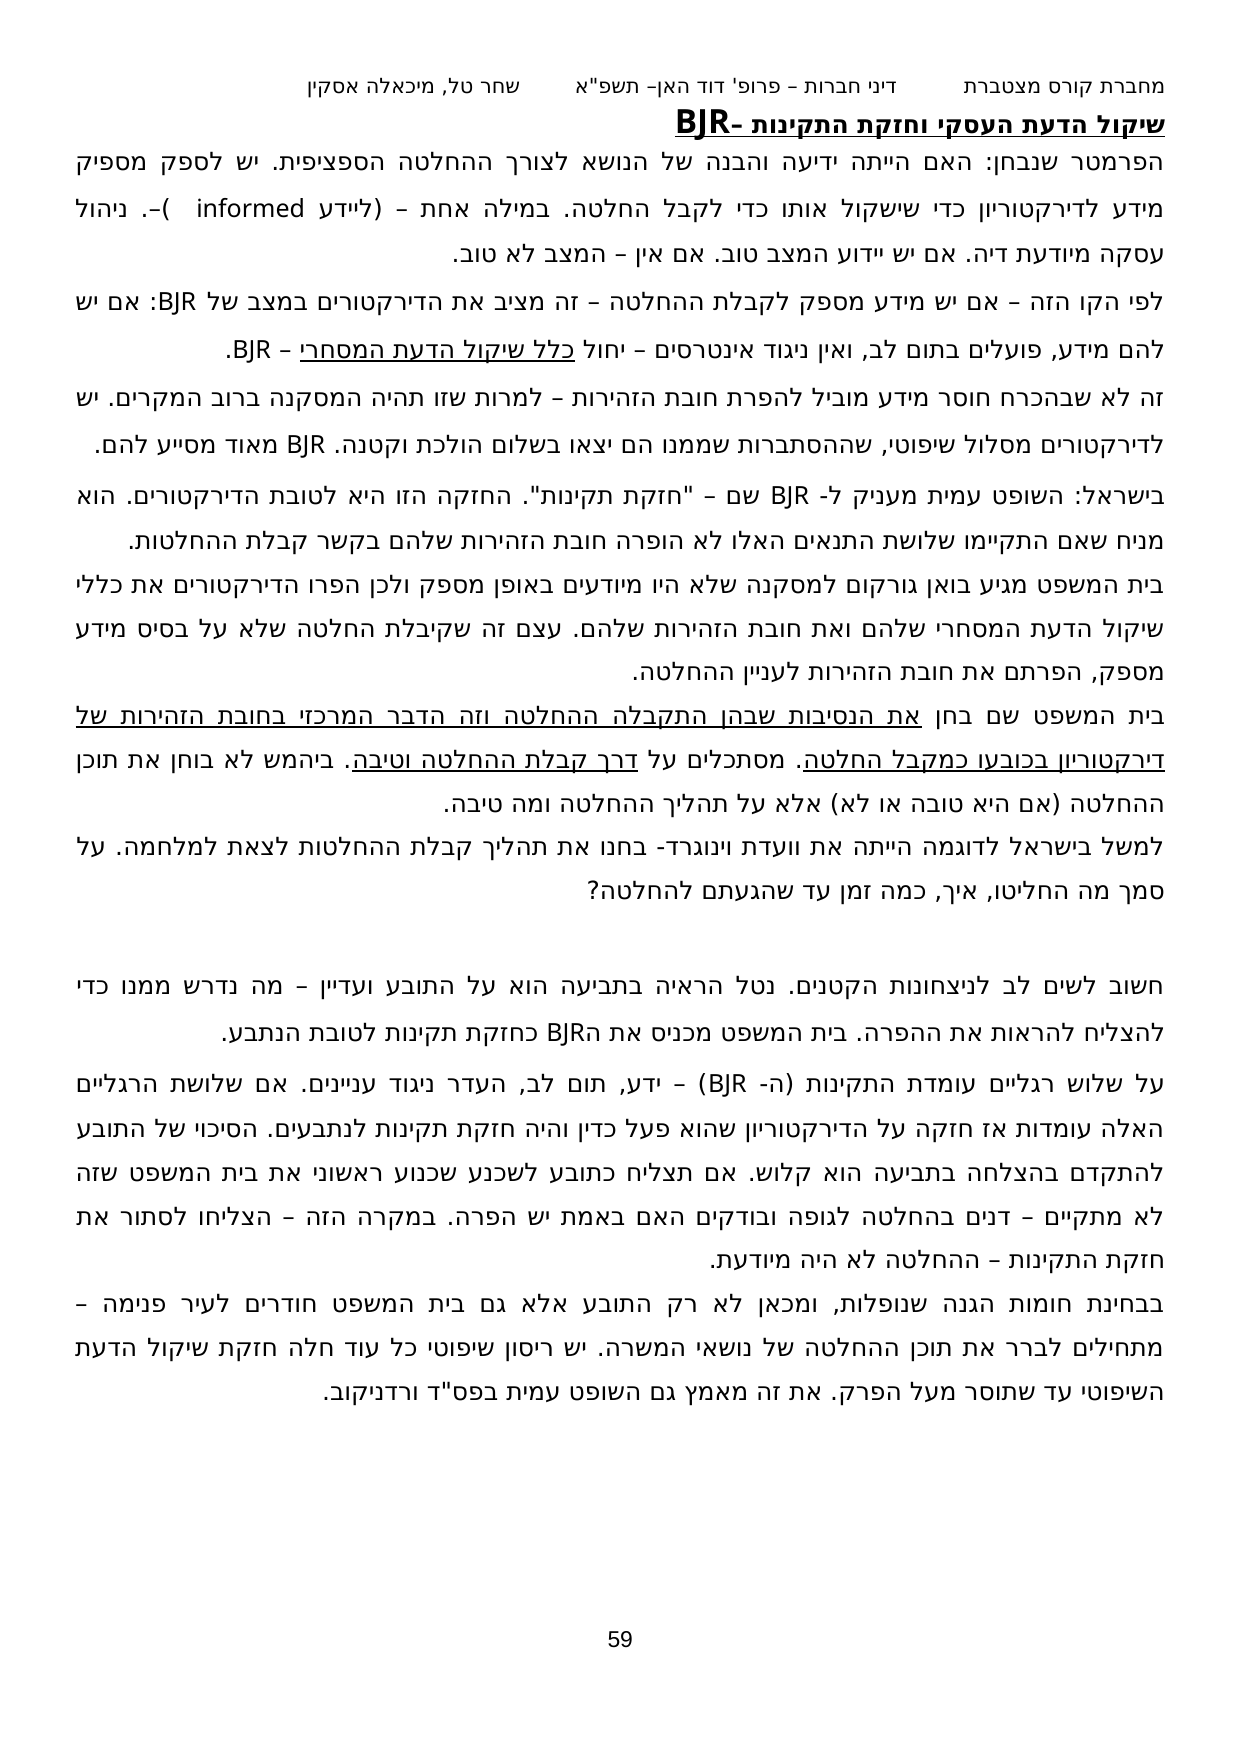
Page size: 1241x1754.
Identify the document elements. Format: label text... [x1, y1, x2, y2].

text זה לא שבהכרח חוסר מידע מוביל להפרת חובת הזהירות – למרות שזו תהיה המסקנה ברוב המקרים. יש לדירקטורים מסלול שיפוטי, שההסתברות שממנו הם יצאו בשלום הולכת וקטנה. BJR מאוד מסייע להם. [75, 383, 1165, 461]
text בישראל: השופט עמית מעניק ל- BJR שם – "חזקת תקינות". החזקה הזו היא לטובת הדירקטורים. הוא מניח שאם התקיימו שלושת התנאים האלו לא הופרה חובת הזהירות שלהם בקשר קבלת ההחלטות. [75, 478, 1165, 555]
text חשוב לשים לב לניצחונות הקטנים. נטל הראיה בתביעה הוא על התובע ועדיין – מה נדרש ממנו כדי להצליח להראות את ההפרה. בית המשפט מכניס את הBJR כחזקת תקינות לטובת הנתבע. [75, 971, 1165, 1049]
text הפרמטר שנבחן: האם הייתה ידיעה והבנה של הנושא לצורך ההחלטה הספציפית. יש לספק מספיק מידע לדירקטוריון כדי שישקול אותו כדי לקבל החלטה. במילה אחת – (ליידע informed )–. ניהול עסקה מיודעת דיה. אם יש יידוע המצב טוב. אם אין – המצב לא טוב. [75, 147, 1165, 268]
text למשל בישראל לדוגמה הייתה את וועדת וינוגרד- בחנו את תהליך קבלת ההחלטות לצאת למלחמה. על סמך מה החליטו, איך, כמה זמן עד שהגעתם להחלטה? [75, 832, 1165, 905]
subtitle שיקול הדעת העסקי וחזקת התקינות –BJR [75, 98, 1165, 143]
text בית המשפט שם בחן את הנסיבות שבהן התקבלה ההחלטה וזה הדבר המרכזי בחובת הזהירות של דירקטוריון בכובעו כמקבל החלטה. מסתכלים על דרך קבלת ההחלטה וטיבה. ביהמש לא בוחן את תוכן ההחלטה (אם היא טובה או לא) אלא על תהליך ההחלטה ומה טיבה. [75, 701, 1165, 818]
text על שלוש רגליים עומדת התקינות (ה- BJR) – ידע, תום לב, העדר ניגוד עניינים. אם שלושת הרגליים האלה עומדות אז חזקה על הדירקטוריון שהוא פעל כדין והיה חזקת תקינות לנתבעים. הסיכוי של התובע להתקדם בהצלחה בתביעה הוא קלוש. אם תצליח כתובע לשכנע שכנוע ראשוני את בית המשפט שזה לא מתקיים – דנים בהחלטה לגופה ובודקים האם באמת יש הפרה. במקרה הזה – הצליחו לסתור את חזקת התקינות – ההחלטה לא היה מיודעת. [75, 1066, 1165, 1275]
text בית המשפט מגיע בואן גורקום למסקנה שלא היו מיודעים באופן מספק ולכן הפרו הדירקטורים את כללי שיקול הדעת המסחרי שלהם ואת חובת הזהירות שלהם. עצם זה שקיבלת החלטה שלא על בסיס מידע מספק, הפרתם את חובת הזהירות לעניין ההחלטה. [75, 570, 1165, 687]
text לפי הקו הזה – אם יש מידע מספק לקבלת ההחלטה – זה מציב את הדירקטורים במצב של BJR: אם יש להם מידע, פועלים בתום לב, ואין ניגוד אינטרסים – יחול כלל שיקול הדעת המסחרי – BJR. [75, 283, 1165, 366]
text בבחינת חומות הגנה שנופלות, ומכאן לא רק התובע אלא גם בית המשפט חודרים לעיר פנימה – מתחילים לברר את תוכן ההחלטה של נושאי המשרה. יש ריסון שיפוטי כל עוד חלה חזקת שיקול הדעת השיפוטי עד שתוסר מעל הפרק. את זה מאמץ גם השופט עמית בפס"ד ורדניקוב. [75, 1289, 1165, 1406]
